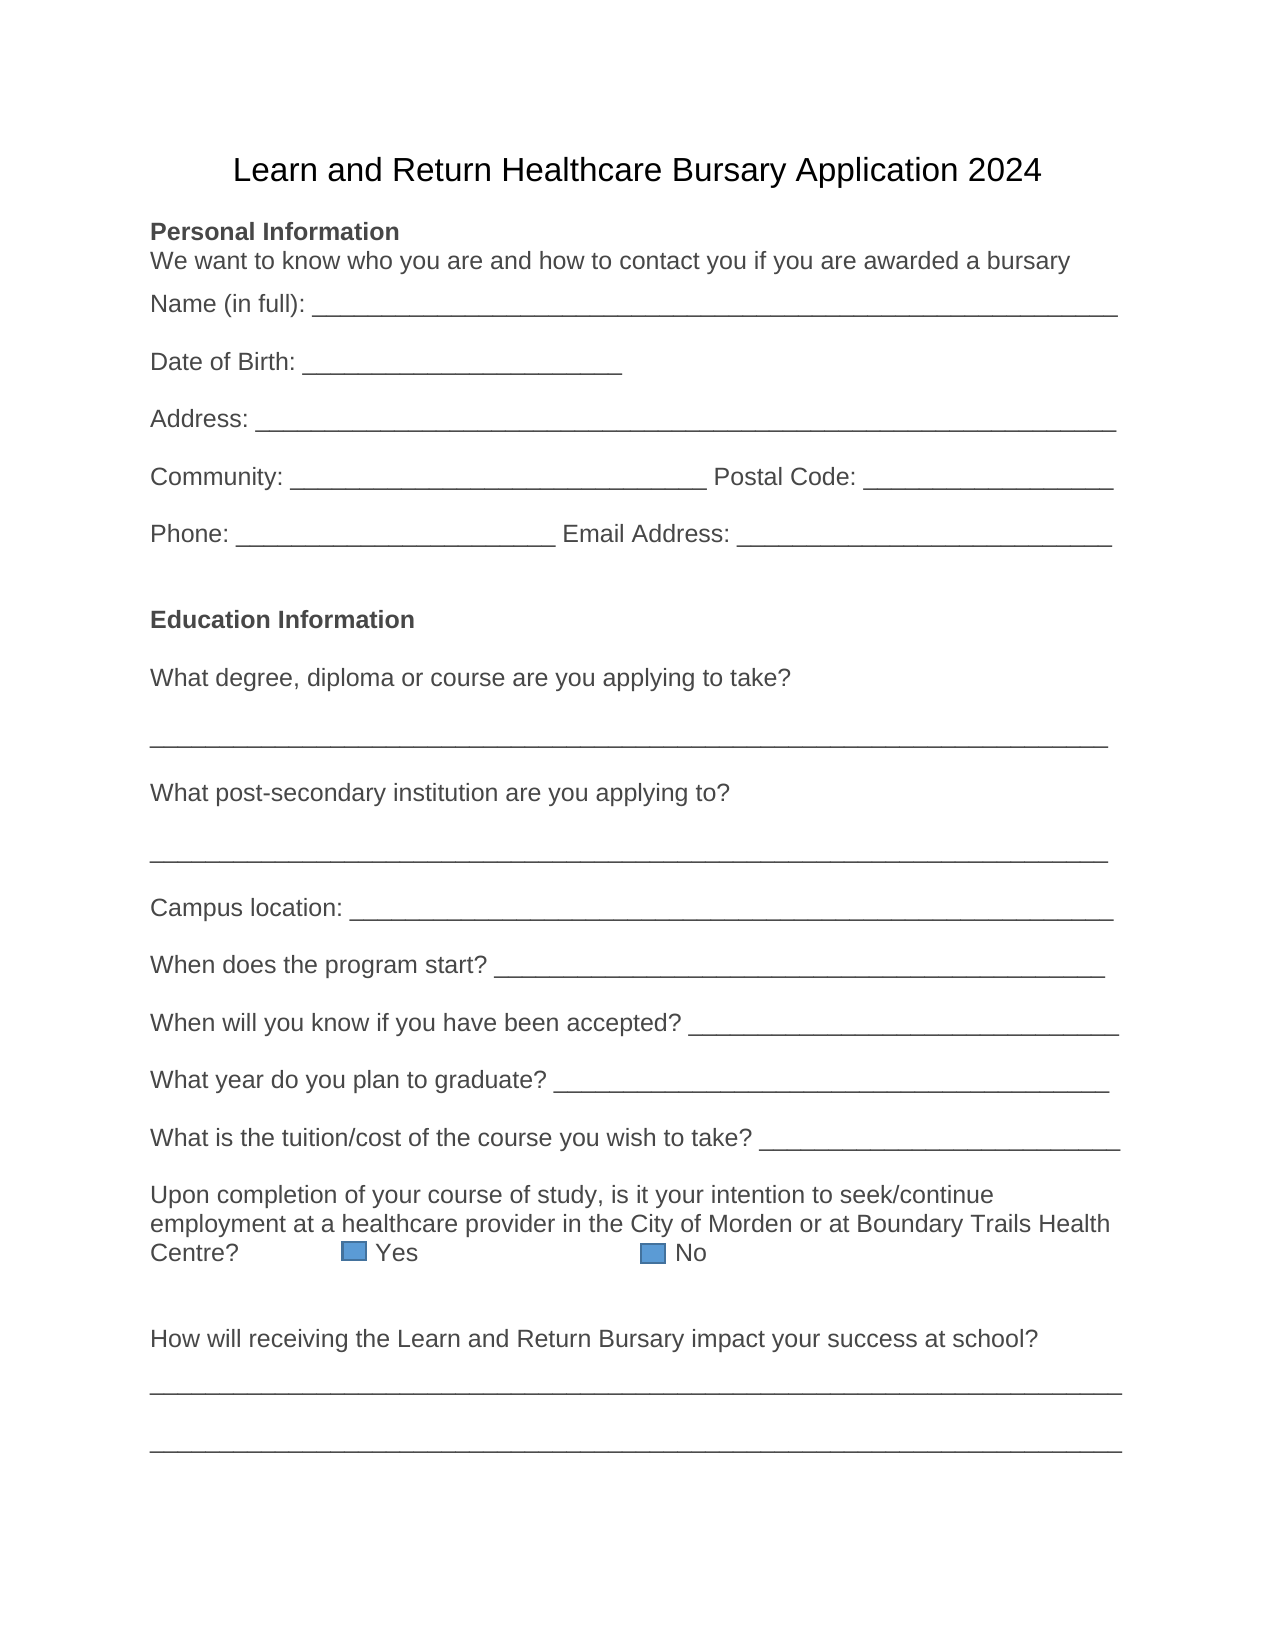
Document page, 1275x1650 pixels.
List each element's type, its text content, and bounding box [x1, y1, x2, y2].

text When will you know if you have been accepted? _______________________________ [150, 1008, 1125, 1037]
text What is the tuition/cost of the course you wish to take? __________________________ [150, 1123, 1125, 1152]
text How will receiving the Learn and Return Bursary impact your success at school? [150, 1324, 1125, 1353]
text Name (in full): __________________________________________________________ [150, 289, 1125, 318]
text What degree, diploma or course are you applying to take? _____________________________________________________________________ [150, 663, 1125, 749]
text We want to know who you are and how to contact you if you are awarded a bursary [150, 246, 1125, 275]
text Education Information [150, 605, 1125, 634]
text Date of Birth: _______________________ [150, 347, 1125, 375]
text Personal Information [150, 217, 1125, 246]
text What year do you plan to graduate? ________________________________________ [150, 1065, 1125, 1094]
text Phone: _______________________ Email Address: ___________________________ [150, 519, 1125, 548]
text Address: ______________________________________________________________ Community: ______________________________ Postal Code: __________________ [150, 404, 1125, 490]
text Campus location: _______________________________________________________ [150, 893, 1125, 922]
text Upon completion of your course of study, is it your intention to seek/continue employment at a healthcare provider in the City of Morden or at Boundary Trails Health Centre? Yes No [150, 1180, 1125, 1267]
text What post-secondary institution are you applying to? _____________________________________________________________________ [150, 778, 1125, 864]
text ____________________________________________________________________________________________________________________________________________ [150, 1367, 1125, 1453]
text When does the program start? ____________________________________________ [150, 950, 1125, 979]
text Learn and Return Healthcare Bursary Application 2024 [150, 150, 1125, 188]
